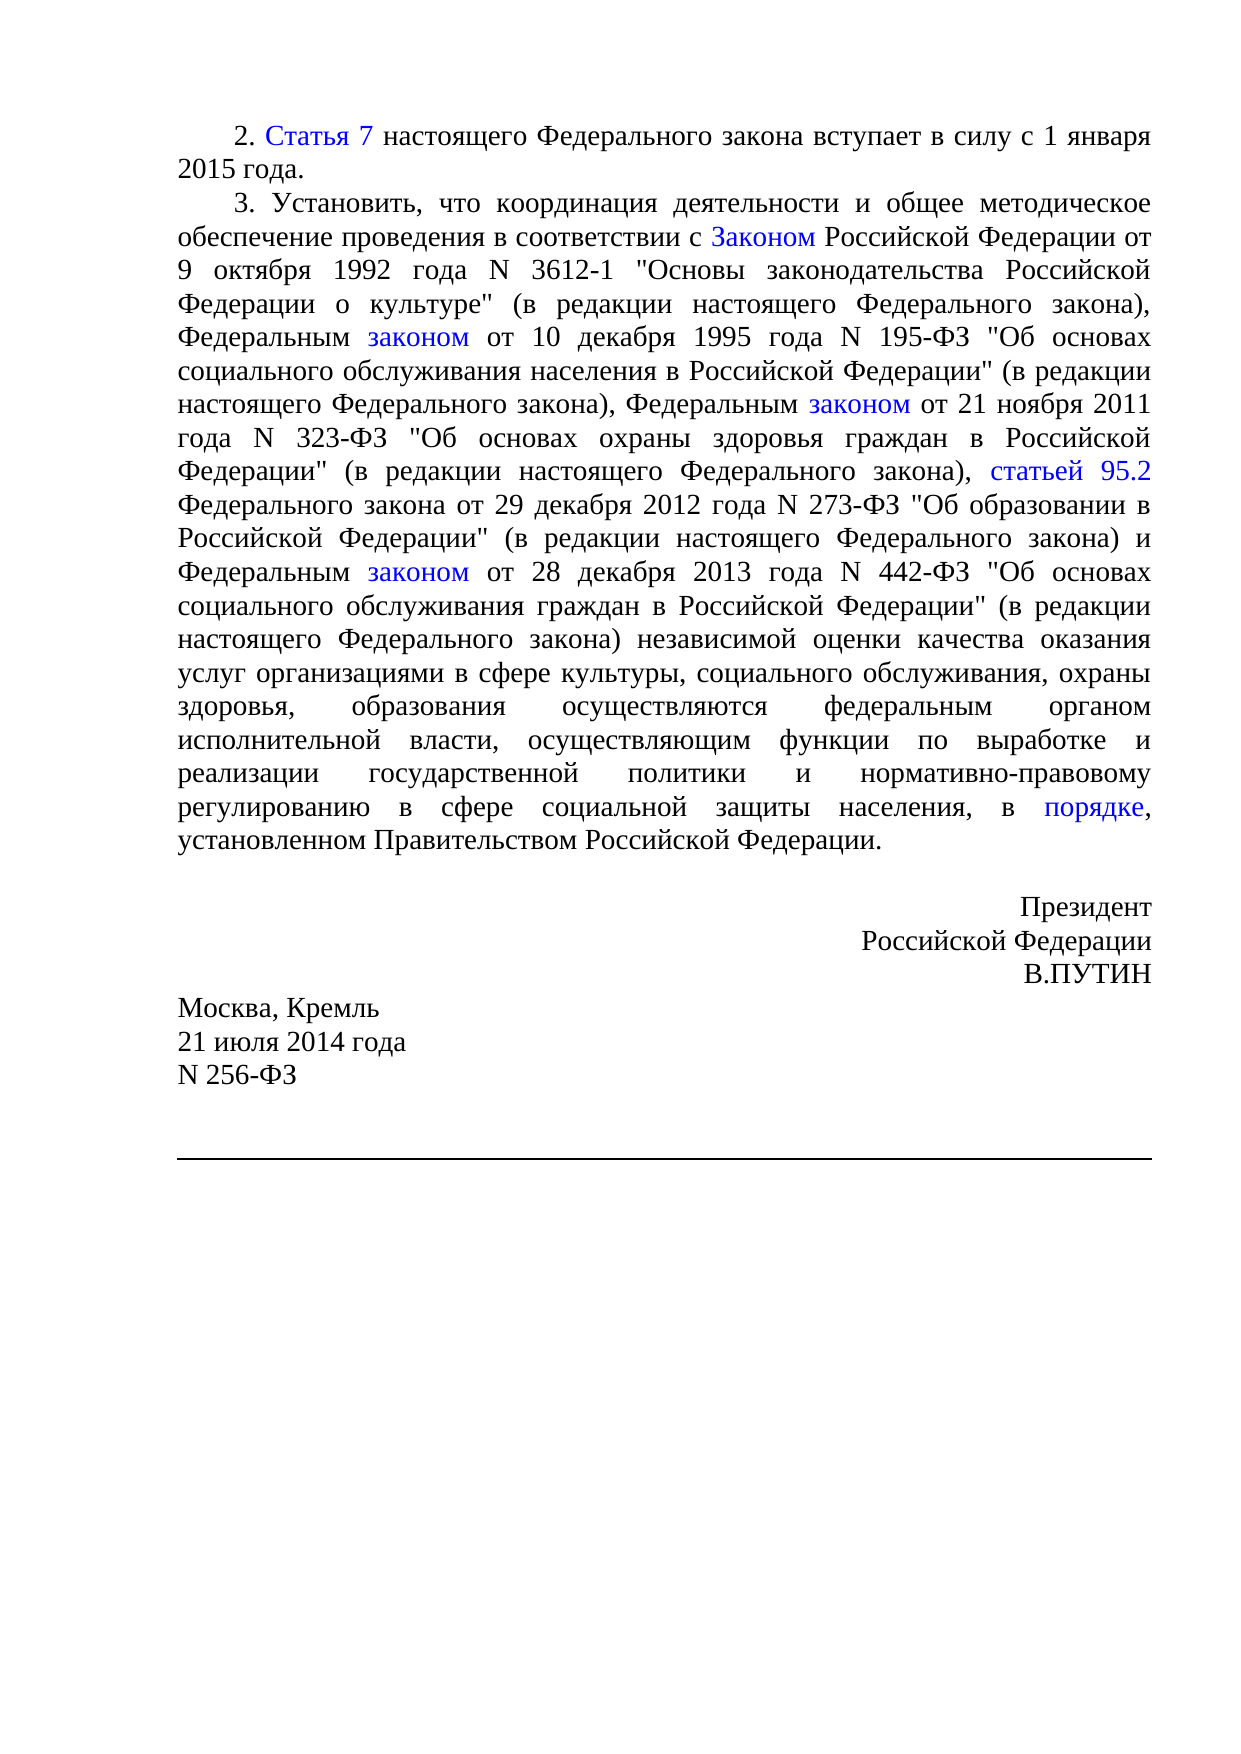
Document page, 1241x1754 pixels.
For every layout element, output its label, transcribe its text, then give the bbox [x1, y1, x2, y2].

text 2. Статья 7 настоящего Федерального закона вступает в силу с 1 января 2015 года. [177, 118, 1152, 185]
text В.ПУТИН [177, 957, 1152, 990]
text Президент [177, 889, 1152, 923]
text Москва, Кремль [177, 990, 1152, 1024]
text 3. Установить, что координация деятельности и общее методическое обеспечение проведения в соответствии с Законом Российской Федерации от 9 октября 1992 года N 3612-1 "Основы законодательства Российской Федерации о культуре" (в редакции настоящего Федерального закона), Федеральным законом от 10 декабря 1995 года N 195-ФЗ "Об основах социального обслуживания населения в Российской Федерации" (в редакции настоящего Федерального закона), Федеральным законом от 21 ноября 2011 года N 323-ФЗ "Об основах охраны здоровья граждан в Российской Федерации" (в редакции настоящего Федерального закона), статьей 95.2 Федерального закона от 29 декабря 2012 года N 273-ФЗ "Об образовании в Российской Федерации" (в редакции настоящего Федерального закона) и Федеральным законом от 28 декабря 2013 года N 442-ФЗ "Об основах социального обслуживания граждан в Российской Федерации" (в редакции настоящего Федерального закона) независимой оценки качества оказания услуг организациями в сфере культуры, социального обслуживания, охраны здоровья, образования осуществляются федеральным органом исполнительной власти, осуществляющим функции по выработке и реализации государственной политики и нормативно-правовому регулированию в сфере социальной защиты населения, в порядке, установленном Правительством Российской Федерации. [177, 185, 1152, 856]
text 21 июля 2014 года [177, 1024, 1152, 1057]
text N 256-ФЗ [177, 1057, 1152, 1091]
text Российской Федерации [177, 923, 1152, 957]
